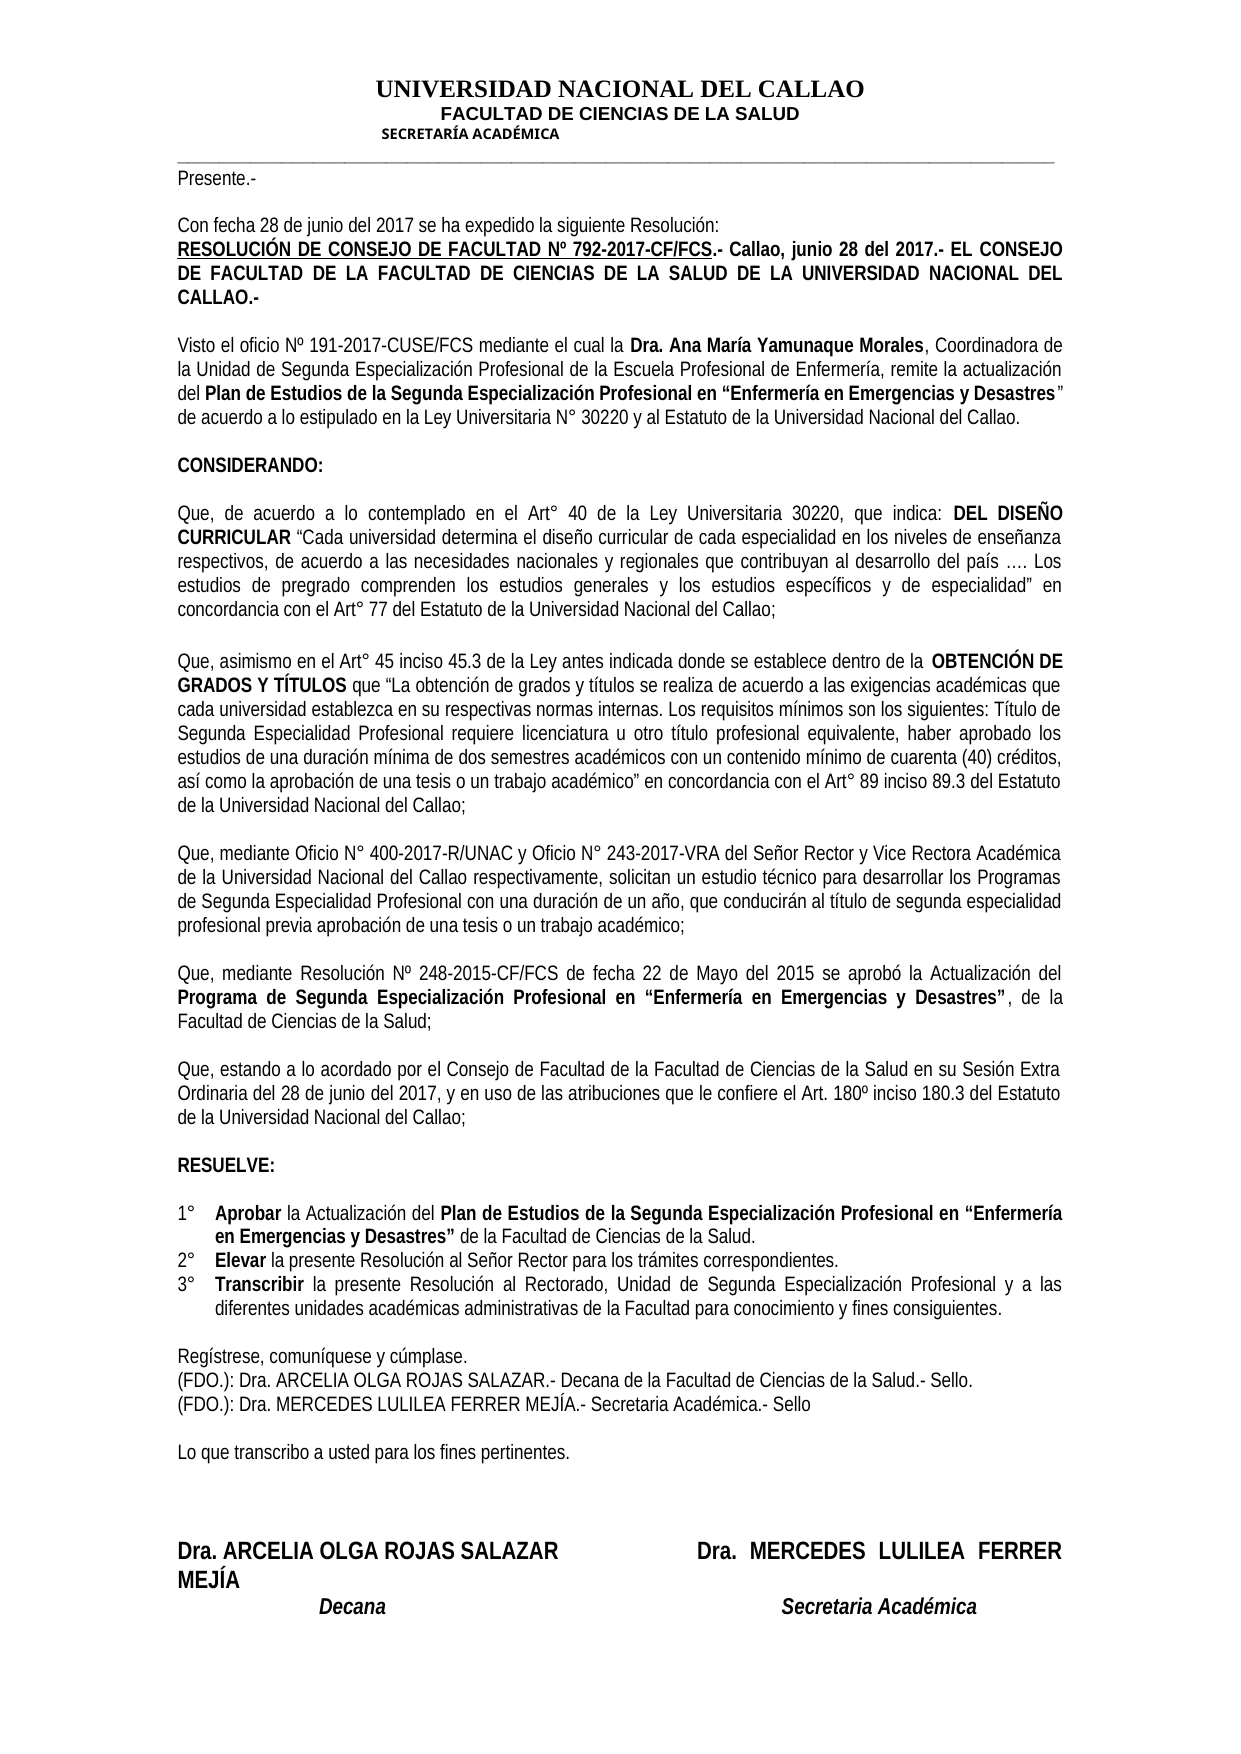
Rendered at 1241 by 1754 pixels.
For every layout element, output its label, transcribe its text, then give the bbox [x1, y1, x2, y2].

text Regístrese, comuníquese y cúmplase. [177, 1344, 1063, 1368]
text Presente.- [177, 166, 1063, 189]
text Lo que transcribo a usted para los fines pertinentes. [177, 1440, 1063, 1464]
text RESOLUCIÓN DE consejo de facultad Nº 792-2017-CF/FCS.- Callao, junio 28 del 2017.- EL consejo de facultad DE LA FACULTAD DE CIENCIAS DE LA SALUD DE LA UNIVERSIDAD NACIONAL DEL CALLAO.- [177, 237, 1063, 309]
text (FDO.): Dra. ARCELIA OLGA ROJAS SALAZAR.- Decana de la Facultad de Ciencias de la Salud.- Sello. [177, 1368, 1063, 1392]
text Que, mediante Resolución Nº 248-2015-CF/FCS de fecha 22 de Mayo del 2015 se aprobó la Actualización del Programa de Segunda Especialización Profesional en “Enfermería en Emergencias y Desastres”, de la Facultad de Ciencias de la Salud; [177, 961, 1063, 1033]
text Que, asimismo en el Art° 45 inciso 45.3 de la Ley antes indicada donde se establece dentro de la OBTENCIÓN DE GRADOS Y TÍTULOS que “La obtención de grados y títulos se realiza de acuerdo a las exigencias académicas que cada universidad establezca en su respectivas normas internas. Los requisitos mínimos son los siguientes: Título de Segunda Especialidad Profesional requiere licenciatura u otro título profesional equivalente, haber aprobado los estudios de una duración mínima de dos semestres académicos con un contenido mínimo de cuarenta (40) créditos, así como la aprobación de una tesis o un trabajo académico” en concordancia con el Art° 89 inciso 89.3 del Estatuto de la Universidad Nacional del Callao; [177, 649, 1063, 817]
text Que, de acuerdo a lo contemplado en el Art° 40 de la Ley Universitaria 30220, que indica: DEL DISEÑO CURRICULAR “Cada universidad determina el diseño curricular de cada especialidad en los niveles de enseñanza respectivos, de acuerdo a las necesidades nacionales y regionales que contribuyan al desarrollo del país …. Los estudios de pregrado comprenden los estudios generales y los estudios específicos y de especialidad” en concordancia con el Art° 77 del Estatuto de la Universidad Nacional del Callao; [177, 501, 1063, 621]
text Decana Secretaria Académica [177, 1593, 1063, 1619]
text RESUELVE: [177, 1153, 1063, 1177]
text (FDO.): Dra. MERCEDES LULILEA FERRER MEJÍA.- Secretaria Académica.- Sello [177, 1392, 1063, 1416]
text CONSIDERANDO: [177, 453, 1063, 477]
text 2° Elevar la presente Resolución al Señor Rector para los trámites correspondientes. [177, 1248, 1063, 1272]
text 1° Aprobar la Actualización del Plan de Estudios de la Segunda Especialización Profesional en “Enfermería en Emergencias y Desastres” de la Facultad de Ciencias de la Salud. [177, 1201, 1063, 1248]
text 3° Transcribir la presente Resolución al Rectorado, Unidad de Segunda Especialización Profesional y a las diferentes unidades académicas administrativas de la Facultad para conocimiento y fines consiguientes. [177, 1272, 1063, 1320]
text Con fecha 28 de junio del 2017 se ha expedido la siguiente Resolución: [177, 213, 1063, 237]
text Dra. ARCELIA OLGA ROJAS SALAZAR Dra. MERCEDES LULILEA FERRER MEJÍA [177, 1536, 1063, 1593]
text Que, estando a lo acordado por el Consejo de Facultad de la Facultad de Ciencias de la Salud en su Sesión Extra Ordinaria del 28 de junio del 2017, y en uso de las atribuciones que le confiere el Art. 180º inciso 180.3 del Estatuto de la Universidad Nacional del Callao; [177, 1057, 1063, 1129]
text Que, mediante Oficio N° 400-2017-R/UNAC y Oficio N° 243-2017-VRA del Señor Rector y Vice Rectora Académica de la Universidad Nacional del Callao respectivamente, solicitan un estudio técnico para desarrollar los Programas de Segunda Especialidad Profesional con una duración de un año, que conducirán al título de segunda especialidad profesional previa aprobación de una tesis o un trabajo académico; [177, 841, 1063, 937]
text Visto el oficio Nº 191-2017-CUSE/FCS mediante el cual la Dra. Ana María Yamunaque Morales, Coordinadora de la Unidad de Segunda Especialización Profesional de la Escuela Profesional de Enfermería, remite la actualización del Plan de Estudios de la Segunda Especialización Profesional en “Enfermería en Emergencias y Desastres” de acuerdo a lo estipulado en la Ley Universitaria N° 30220 y al Estatuto de la Universidad Nacional del Callao. [177, 333, 1063, 429]
